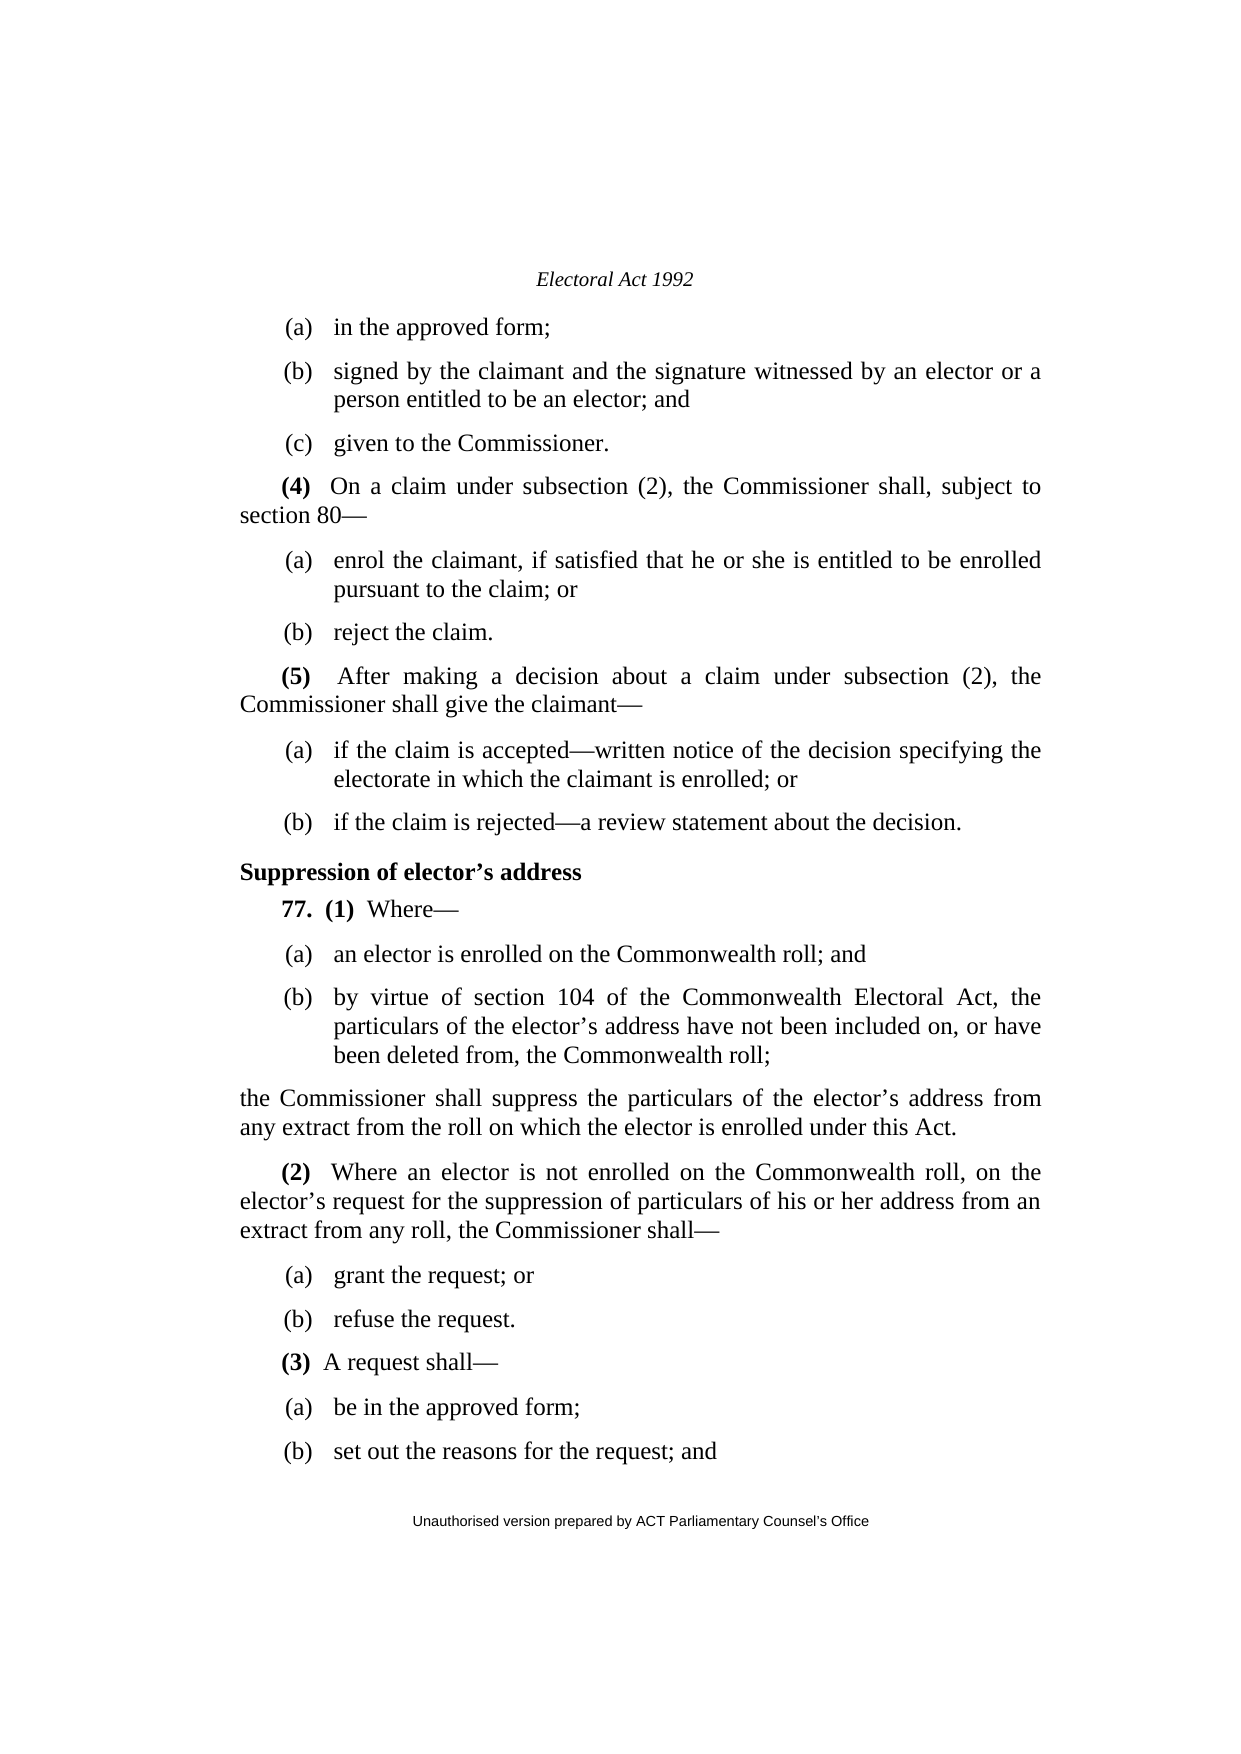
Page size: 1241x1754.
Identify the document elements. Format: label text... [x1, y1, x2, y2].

text (b) by virtue of section 104 of the Commonwealth Electoral Act, the particulars of the elector’s address have not been included on, or have been deleted from, the Commonwealth roll; [239, 982, 1042, 1069]
text (a) enrol the claimant, if satisfied that he or she is entitled to be enrolled pursuant to the claim; or [239, 545, 1042, 603]
text (a) if the claim is accepted—written notice of the decision specifying the electorate in which the claimant is enrolled; or [239, 735, 1042, 792]
text (b) set out the reasons for the request; and [239, 1436, 1042, 1464]
text (3) A request shall— [239, 1347, 1042, 1376]
text (a) an elector is enrolled on the Commonwealth roll; and [239, 939, 1042, 968]
subtitle Suppression of elector’s address [239, 857, 1042, 885]
text (b) if the claim is rejected—a review statement about the decision. [239, 807, 1042, 836]
text 77. (1) Where— [239, 894, 1042, 922]
text (b) signed by the claimant and the signature witnessed by an elector or a person entitled to be an elector; and [239, 356, 1042, 413]
text the Commissioner shall suppress the particulars of the elector’s address from any extract from the roll on which the elector is enrolled under this Act. [239, 1083, 1042, 1141]
text (c) given to the Commissioner. [239, 428, 1042, 457]
text (2) Where an elector is not enrolled on the Commonwealth roll, on the elector’s request for the suppression of particulars of his or her address from an extract from any roll, the Commissioner shall— [239, 1157, 1042, 1244]
text (5) After making a decision about a claim under subsection (2), the Commissioner shall give the claimant— [239, 661, 1042, 718]
text (a) be in the approved form; [239, 1392, 1042, 1421]
text (4) On a claim under subsection (2), the Commissioner shall, subject to section 80— [239, 471, 1042, 529]
text (b) reject the claim. [239, 617, 1042, 646]
text (a) grant the request; or [239, 1260, 1042, 1289]
text (a) in the approved form; [239, 312, 1042, 341]
text (b) refuse the request. [239, 1304, 1042, 1332]
